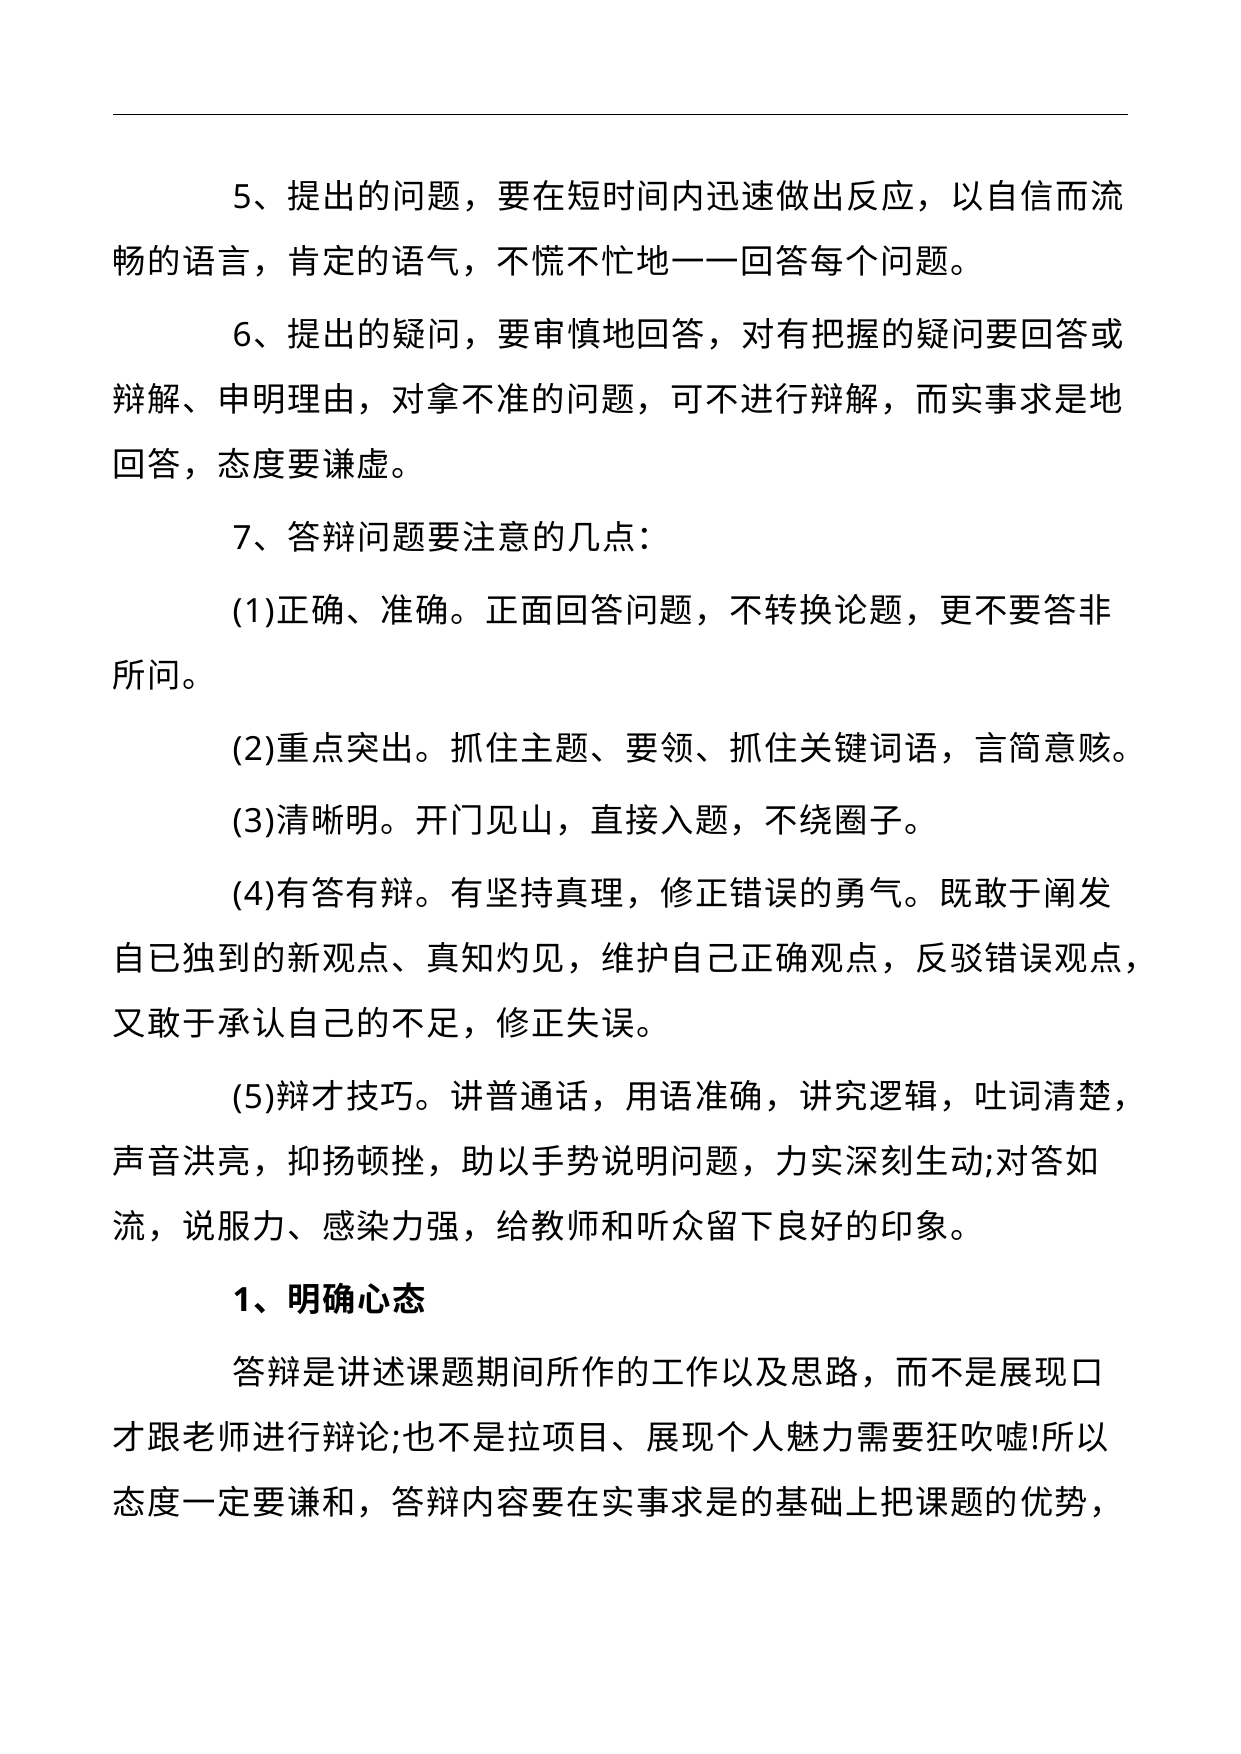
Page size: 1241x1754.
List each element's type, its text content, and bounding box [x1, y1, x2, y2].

text (3)清晰明。开门见山，直接入题，不绕圈子。 [112, 786, 1128, 851]
text (4)有答有辩。有坚持真理，修正错误的勇气。既敢于阐发自已独到的新观点、真知灼见，维护自己正确观点，反驳错误观点，又敢于承认自己的不足，修正失误。 [112, 859, 1128, 1054]
text 6、提出的疑问，要审慎地回答，对有把握的疑问要回答或辩解、申明理由，对拿不准的问题，可不进行辩解，而实事求是地回答，态度要谦虚。 [112, 300, 1128, 495]
text 5、提出的问题，要在短时间内迅速做出反应，以自信而流畅的语言，肯定的语气，不慌不忙地一一回答每个问题。 [112, 162, 1128, 292]
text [112, 1337, 1128, 1532]
text 7、答辩问题要注意的几点： [112, 503, 1128, 568]
text (5)辩才技巧。讲普通话，用语准确，讲究逻辑，吐词清楚，声音洪亮，抑扬顿挫，助以手势说明问题，力实深刻生动;对答如流，说服力、感染力强，给教师和听众留下良好的印象。 [112, 1062, 1128, 1257]
text (1)正确、准确。正面回答问题，不转换论题，更不要答非所问。 [112, 575, 1128, 705]
text 1、明确心态 [112, 1264, 1128, 1329]
text (2)重点突出。抓住主题、要领、抓住关键词语，言简意赅。 [112, 713, 1128, 778]
